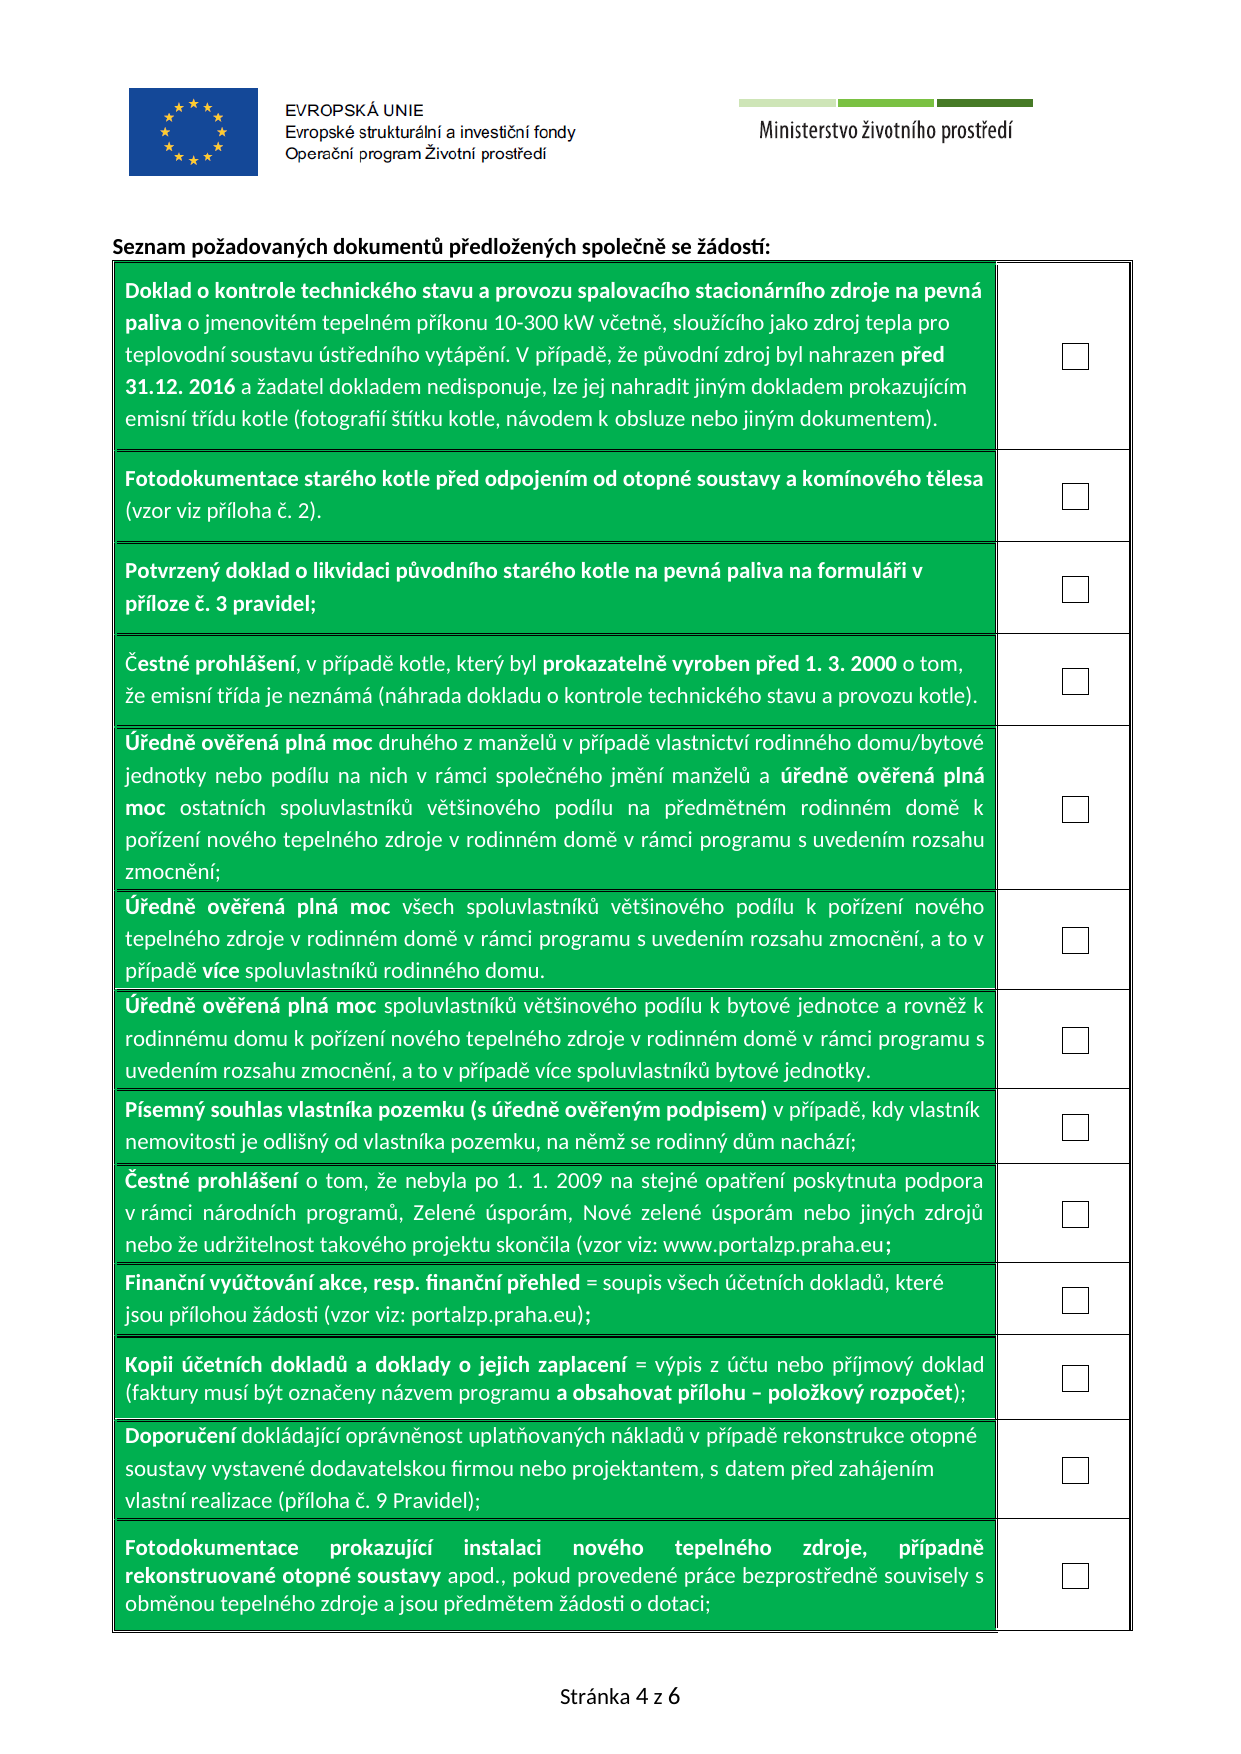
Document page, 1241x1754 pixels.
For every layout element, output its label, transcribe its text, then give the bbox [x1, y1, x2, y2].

table_cell [998, 890, 1129, 988]
table_cell Čestné prohlášení, v případě kotle, který byl prokazatelně vyroben před 1. 3. 2000 o tom, že emisní třída je neznámá (náhrada dokladu o kontrole technického stavu a provozu kotle). [114, 633, 996, 725]
table_cell [998, 1335, 1129, 1418]
table_cell [998, 542, 1129, 633]
table_cell Finanční vyúčtování akce, resp. finanční přehled = soupis všech účetních dokladů, které jsou přílohou žádosti (vzor viz: portalzp.praha.eu); [114, 1262, 996, 1334]
text Seznam požadovaných dokumentů předložených společně se žádostí: [112, 232, 1128, 260]
table_cell [998, 990, 1129, 1088]
table_cell Úředně ověřená plná moc všech spoluvlastníků většinového podílu k pořízení nového tepelného zdroje v rodinném domě v rámci programu s uvedením rozsahu zmocnění, a to v případě více spoluvlastníků rodinného domu. [114, 889, 996, 988]
picture [112, 73, 1076, 195]
table_cell Potvrzený doklad o likvidaci původního starého kotle na pevná paliva na formuláři v příloze č. 3 pravidel; [114, 541, 996, 633]
table_cell Úředně ověřená plná moc spoluvlastníků většinového podílu k bytové jednotce a rovněž k rodinnému domu k pořízení nového tepelného zdroje v rodinném domě v rámci programu s uvedením rozsahu zmocnění, a to v případě více spoluvlastníků bytové jednotky. [115, 989, 995, 1088]
table_cell Doporučení dokládající oprávněnost uplatňovaných nákladů v případě rekonstrukce otopné soustavy vystavené dodavatelskou firmou nebo projektantem, s datem před zahájením vlastní realizace (příloha č. 9 Pravidel); [115, 1419, 995, 1518]
table_cell [996, 1519, 1129, 1630]
table_cell Kopii účetních dokladů a doklady o jejich zaplacení = výpis z účtu nebo příjmový doklad (faktury musí být označeny názvem programu a obsahovat přílohu – položkový rozpočet); [114, 1334, 996, 1418]
table_cell [998, 634, 1129, 725]
table_cell [998, 726, 1129, 889]
table_cell Fotodokumentace starého kotle před odpojením od otopné soustavy a komínového tělesa (vzor viz příloha č. 2). [114, 449, 996, 541]
table_cell [998, 450, 1129, 541]
table_header Doklad o kontrole technického stavu a provozu spalovacího stacionárního zdroje na pevná paliva o jmenovitém tepelném příkonu 10-300 kW včetně, sloužícího jako zdroj tepla pro teplovodní soustavu ústředního vytápění. V případě, že původní zdroj byl nahrazen před 31.12. 2016 a žadatel dokladem nedisponuje, lze jej nahradit jiným dokladem prokazujícím emisní třídu kotle (fotografií štítku kotle, návodem k obsluze nebo jiným dokumentem). [115, 263, 996, 449]
table_cell Fotodokumentace prokazující instalaci nového tepelného zdroje, případně rekonstruované otopné soustavy apod., pokud provedené práce bezprostředně souvisely s obměnou tepelného zdroje a jsou předmětem žádosti o dotaci; [114, 1518, 996, 1630]
table_cell [998, 1089, 1129, 1163]
table_cell Písemný souhlas vlastníka pozemku (s úředně ověřeným podpisem) v případě, kdy vlastník nemovitosti je odlišný od vlastníka pozemku, na němž se rodinný dům nachází; [114, 1088, 996, 1163]
table_cell [998, 1164, 1129, 1262]
table_cell [998, 1263, 1129, 1334]
table_header [996, 263, 1129, 449]
table_cell Úředně ověřená plná moc druhého z manželů v případě vlastnictví rodinného domu/bytové jednotky nebo podílu na nich v rámci společného jmění manželů a úředně ověřená plná moc ostatních spoluvlastníků většinového podílu na předmětném rodinném domě k pořízení nového tepelného zdroje v rodinném domě v rámci programu s uvedením rozsahu zmocnění; [114, 725, 996, 889]
table_cell [998, 1420, 1129, 1518]
table_cell Čestné prohlášení o tom, že nebyla po 1. 1. 2009 na stejné opatření poskytnuta podpora v rámci národních programů, Zelené úsporám, Nové zelené úsporám nebo jiných zdrojů nebo že udržitelnost takového projektu skončila (vzor viz: www.portalzp.praha.eu; [115, 1163, 995, 1262]
